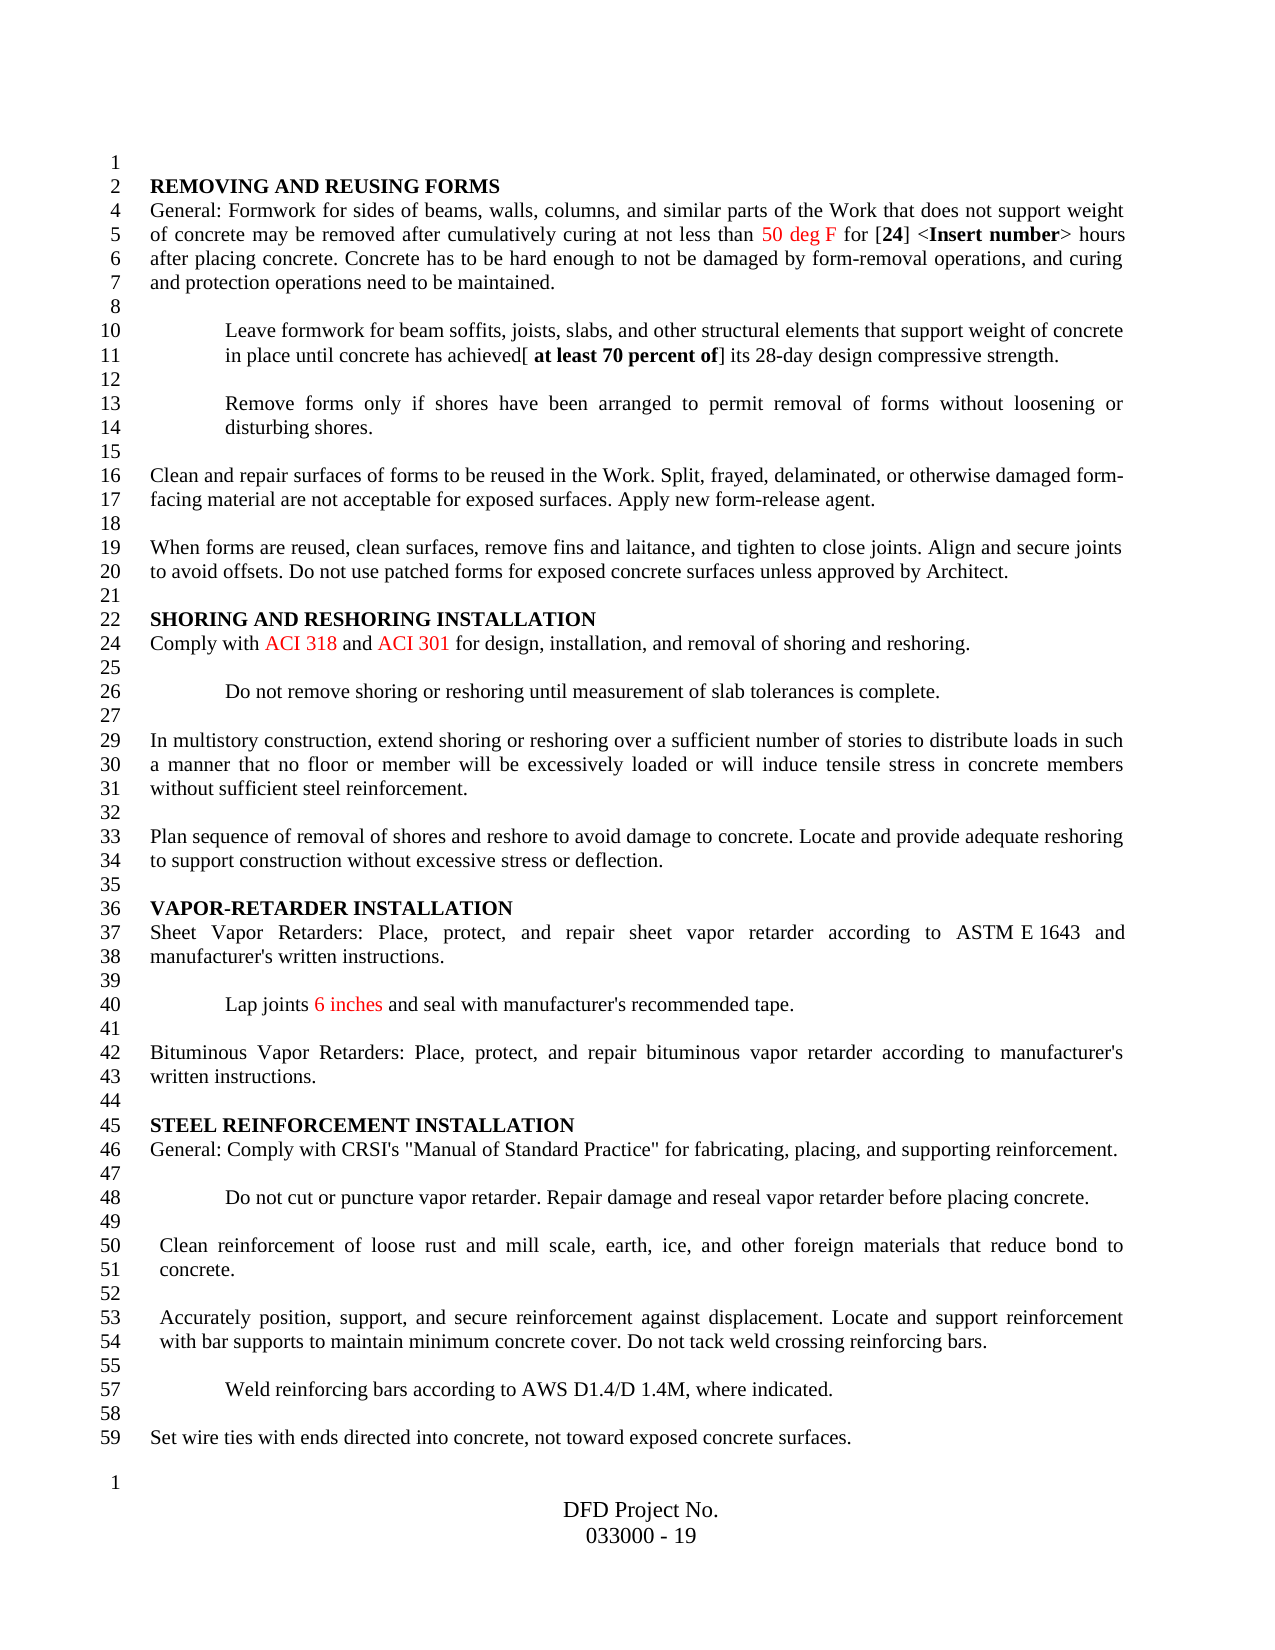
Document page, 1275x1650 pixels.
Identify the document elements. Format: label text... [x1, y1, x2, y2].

list Accurately position, support, and secure reinforcement against displacement. Locate and support reinforcement with bar supports to maintain minimum concrete cover. Do not tack weld crossing reinforcing bars. [159, 1305, 1125, 1353]
list SHORING AND RESHORING INSTALLATION [150, 607, 1125, 631]
list Bituminous Vapor Retarders: Place, protect, and repair bituminous vapor retarder according to manufacturer's written instructions. [150, 1040, 1125, 1088]
list Do not cut or puncture vapor retarder. Repair damage and reseal vapor retarder before placing concrete. [225, 1185, 1125, 1209]
list General: Formwork for sides of beams, walls, columns, and similar parts of the Work that does not support weight of concrete may be removed after cumulatively curing at not less than 50 deg F for [24] <Insert number> hours after placing concrete. Concrete has to be hard enough to not be damaged by form-removal operations, and curing and protection operations need to be maintained. [150, 198, 1125, 294]
list VAPOR-RETARDER INSTALLATION [150, 896, 1125, 920]
list In multistory construction, extend shoring or reshoring over a sufficient number of stories to distribute loads in such a manner that no floor or member will be excessively loaded or will induce tensile stress in concrete members without sufficient steel reinforcement. [150, 727, 1125, 800]
list REMOVING AND REUSING FORMS [150, 174, 1125, 198]
list General: Comply with CRSI's "Manual of Standard Practice" for fabricating, placing, and supporting reinforcement. [150, 1137, 1125, 1161]
list Sheet Vapor Retarders: Place, protect, and repair sheet vapor retarder according to ASTM E 1643 and manufacturer's written instructions. [150, 920, 1125, 968]
list Plan sequence of removal of shores and reshore to avoid damage to concrete. Locate and provide adequate reshoring to support construction without excessive stress or deflection. [150, 824, 1125, 872]
list Remove forms only if shores have been arranged to permit removal of forms without loosening or disturbing shores. [225, 391, 1125, 439]
list Weld reinforcing bars according to AWS D1.4/D 1.4M, where indicated. [225, 1377, 1125, 1401]
list Lap joints 6 inches and seal with manufacturer's recommended tape. [225, 992, 1125, 1016]
list Clean reinforcement of loose rust and mill scale, earth, ice, and other foreign materials that reduce bond to concrete. [159, 1233, 1125, 1281]
list STEEL REINFORCEMENT INSTALLATION [150, 1112, 1125, 1137]
list Do not remove shoring or reshoring until measurement of slab tolerances is complete. [225, 679, 1125, 703]
list When forms are reused, clean surfaces, remove fins and laitance, and tighten to close joints. Align and secure joints to avoid offsets. Do not use patched forms for exposed concrete surfaces unless approved by Architect. [150, 535, 1125, 583]
list Leave formwork for beam soffits, joists, slabs, and other structural elements that support weight of concrete in place until concrete has achieved[ at least 70 percent of] its 28-day design compressive strength. [225, 318, 1125, 367]
list Set wire ties with ends directed into concrete, not toward exposed concrete surfaces. [150, 1425, 1125, 1449]
list Comply with ACI 318 and ACI 301 for design, installation, and removal of shoring and reshoring. [150, 631, 1125, 655]
list Clean and repair surfaces of forms to be reused in the Work. Split, frayed, delaminated, or otherwise damaged form-facing material are not acceptable for exposed surfaces. Apply new form-release agent. [150, 463, 1125, 511]
